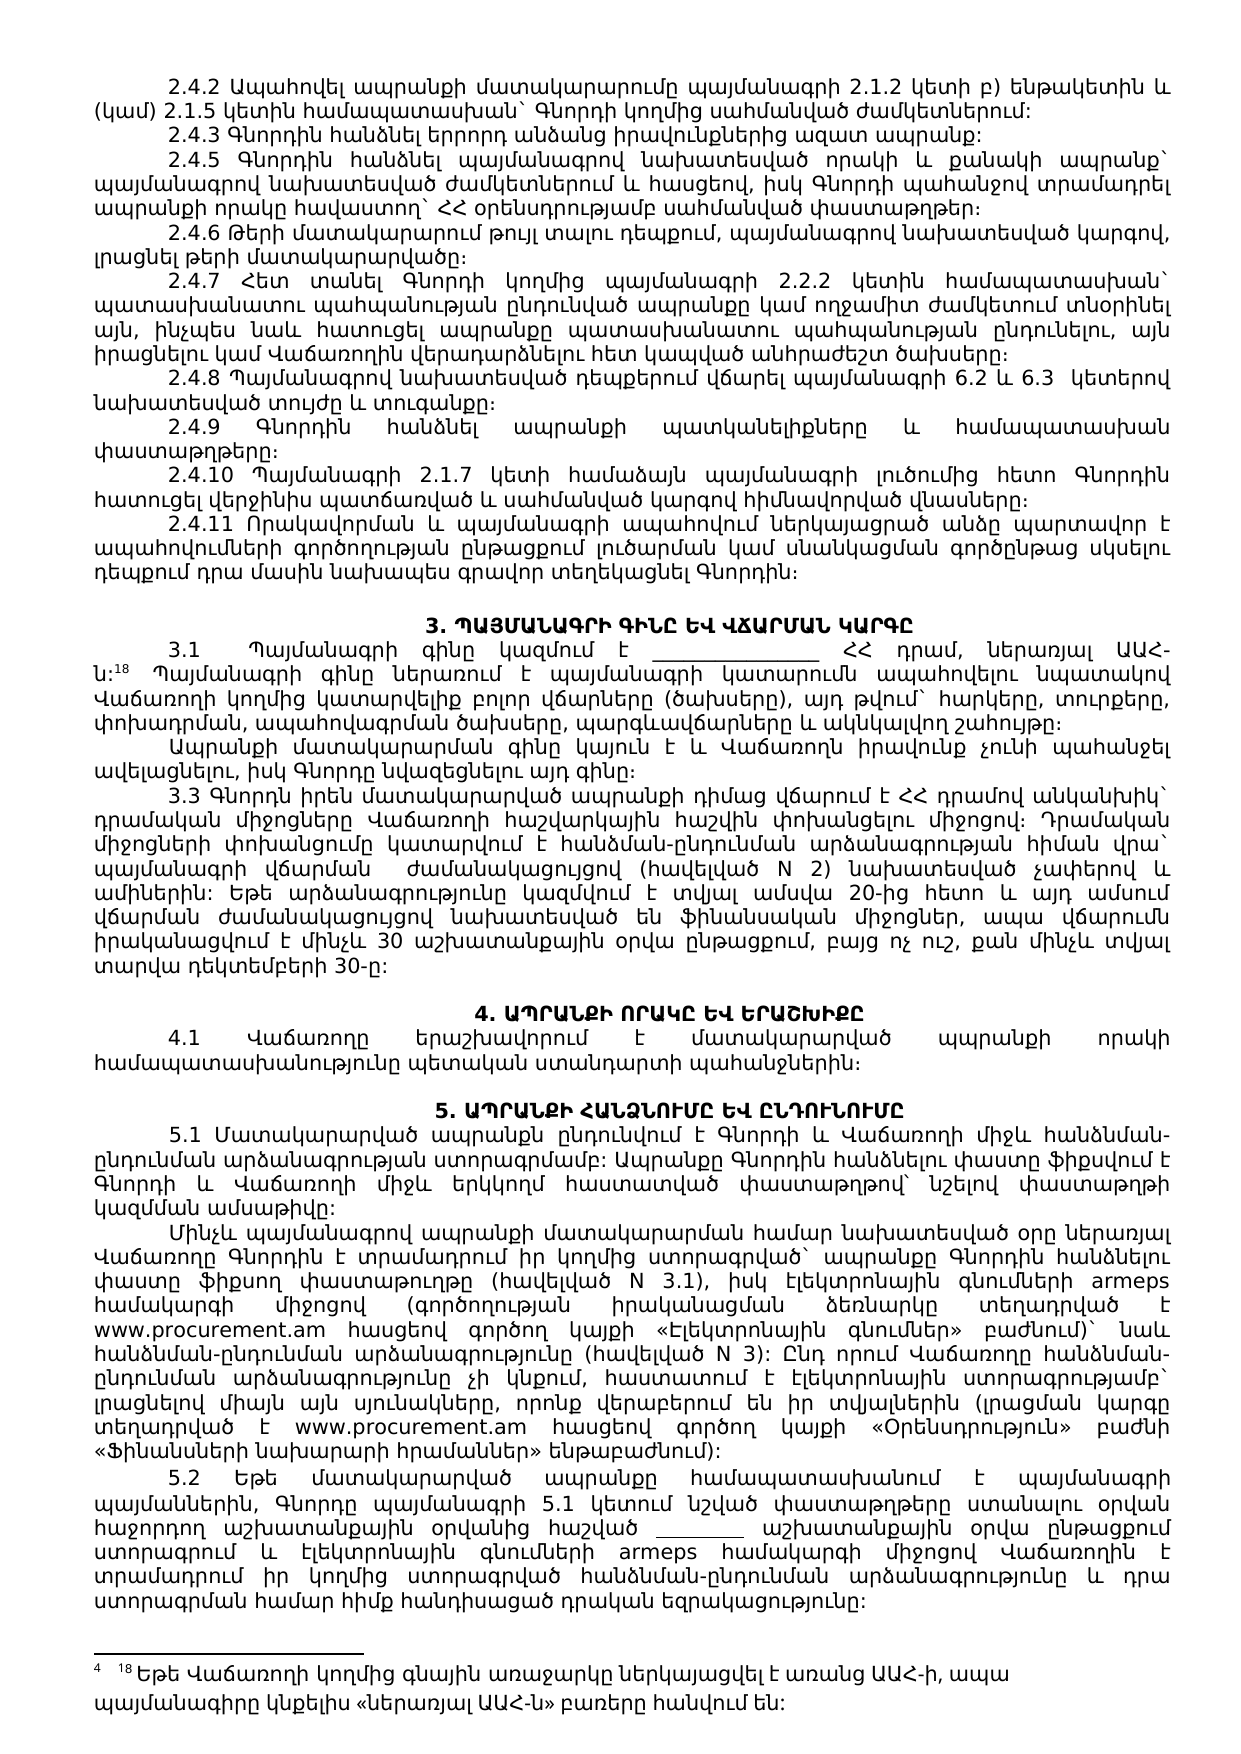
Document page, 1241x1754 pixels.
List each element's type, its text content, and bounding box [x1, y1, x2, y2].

text 2.4.7 Հետ տանել Գնորդի կողմից պայմանագրի 2.2.2 կետին համապատասխան` պատասխանատու պահպանության ընդունված ապրանքը կամ ողջամիտ ժամկետում տնօրինել այն, ինչպես նաև հատուցել ապրանքը պատասխանատու պահպանության ընդունելու, այն իրացնելու կամ Վաճառողին վերադարձնելու հետ կապված անհրաժեշտ ծախսերը։ [94, 269, 1171, 366]
text Մինչև պայմանագրով ապրանքի մատակարարման համար նախատեսված օրը ներառյալ Վաճառողը Գնորդին է տրամադրում իր կողմից ստորագրված` ապրանքը Գնորդին հանձնելու փաստը ֆիքսող փաստաթուղթը (հավելված N 3.1), իսկ էլեկտրոնային գնումների armeps համակարգի միջոցով (գործողության իրականացման ձեռնարկը տեղադրված է www.procurement.am հասցեով գործող կայքի «Էլեկտրոնային գնումներ» բաժնում)` նաև հանձնման-ընդունման արձանագրությունը (հավելված N 3): Ընդ որում Վաճառողը հանձնման-ընդունման արձանագրությունը չի կնքում, հաստատում է էլեկտրոնային ստորագրությամբ` լրացնելով միայն այն սյունակները, որոնք վերաբերում են իր տվյալներին (լրացման կարգը տեղադրված է www.procurement.am հասցեով գործող կայքի «Օրենսդրություն» բաժնի «Ֆինանսների նախարարի հրամաններ» ենթաբաժնում): [94, 1221, 1171, 1463]
text 5.1 Մատակարարված ապրանքն ընդունվում է Գնորդի և Վաճառողի միջև հանձնման-ընդունման արձանագրության ստորագրմամբ: Ապրանքը Գնորդին հանձնելու փաստը ֆիքսվում է Գնորդի և Վաճառողի միջև երկկողմ հաստատված փաստաթղթով՝ նշելով փաստաթղթի կազմման ամսաթիվը: [94, 1123, 1171, 1221]
text 2.4.11 Որակավորման և պայմանագրի ապահովում ներկայացրած անձը պարտավոր է ապահովումների գործողության ընթացքում լուծարման կամ սնանկացման գործընթաց սկսելու դեպքում դրա մասին նախապես գրավոր տեղեկացնել Գնորդին։ [94, 512, 1171, 585]
text 5.2 Եթե մատակարարված ապրանքը համապատասխանում է պայմանագրի պայմաններին, Գնորդը պայմանագրի 5.1 կետում նշված փաստաթղթերը ստանալու օրվան հաջորդող աշխատանքային օրվանից հաշված աշխատանքային օրվա ընթացքում ստորագրում և էլեկտրոնային գնումների armeps համակարգի միջոցով Վաճառողին է տրամադրում իր կողմից ստորագրված հանձնման-ընդունման արձանագրությունը և դրա ստորագրման համար հիմք հանդիսացած դրական եզրակացությունը: [94, 1463, 1171, 1613]
text Ապրանքի մատակարարման գինը կայուն է և Վաճառողն իրավունք չունի պահանջել ավելացնելու, իսկ Գնորդը նվազեցնելու այդ գինը։ [94, 735, 1171, 784]
text 3.1 Պայմանագրի գինը կազմում է ________________ ՀՀ դրամ, ներառյալ ԱԱՀ-ն:1829Պայմանագրի գինը ներառում է պայմանագրի կատարումն ապահովելու նպատակով Վաճառողի կողմից կատարվելիք բոլոր վճարները (ծախսերը), այդ թվում` հարկերը, տուրքերը, փոխադրման, ապահովագրման ծախսերը, պարգևավճարները և ակնկալվող շահույթը։ [94, 638, 1171, 735]
text 2.4.8 Պայմանագրով նախատեսված դեպքերում վճարել պայմանագրի 6.2 և 6.3 կետերով նախատեսված տույժը և տուգանքը։ [94, 366, 1171, 415]
text 4.1 Վաճառողը երաշխավորում է մատակարարված պպրանքի որակի համապատասխանությունը պետական ստանդարտի պահանջներին։ [94, 1026, 1171, 1075]
text 4. ԱՊՐԱՆՔԻ ՈՐԱԿԸ ԵՎ ԵՐԱՇԽԻՔԸ [94, 1002, 1171, 1026]
text 2.4.5 Գնորդին հանձնել պայմանագրով նախատեսված որակի և քանակի ապրանք` պայմանագրով նախատեսված ժամկետներում և հասցեով, իսկ Գնորդի պահանջով տրամադրել ապրանքի որակը հավաստող` ՀՀ օրենսդրությամբ սահմանված փաստաթղթեր։ [94, 148, 1171, 221]
text 5. ԱՊՐԱՆՔԻ ՀԱՆՁՆՈՒՄԸ ԵՎ ԸՆԴՈՒՆՈՒՄԸ [94, 1099, 1171, 1123]
text 2.4.2 Ապահովել ապրանքի մատակարարումը պայմանագրի 2.1.2 կետի բ) ենթակետին և (կամ) 2.1.5 կետին համապատասխան` Գնորդի կողմից սահմանված ժամկետներում: [94, 75, 1171, 123]
text 3.3 Գնորդն իրեն մատակարարված ապրանքի դիմաց վճարում է ՀՀ դրամով անկանխիկ` դրամական միջոցները Վաճառողի հաշվարկային հաշվին փոխանցելու միջոցով։ Դրամական միջոցների փոխանցումը կատարվում է հանձման-ընդունման արձանագրության հիման վրա` պայմանագրի վճարման ժամանակացույցով (հավելված N 2) նախատեսված չափերով և ամիներին: Եթե արձանագրությունը կազմվում է տվյալ ամսվա 20-ից հետո և այդ ամսում վճարման ժամանակացույցով նախատեսված են ֆինանսական միջոցներ, ապա վճարումն իրականացվում է մինչև 30 աշխատանքային օրվա ընթացքում, բայց ոչ ուշ, քան մինչև տվյալ տարվա դեկտեմբերի 30-ը: [94, 784, 1171, 978]
text 3. ՊԱՅՄԱՆԱԳՐԻ ԳԻՆԸ ԵՎ ՎՃԱՐՄԱՆ ԿԱՐԳԸ [94, 614, 1171, 638]
text 2.4.3 Գնորդին հանձնել երրորդ անձանց իրավունքներից ազատ ապրանք: [94, 123, 1171, 148]
text 2.4.10 Պայմանագրի 2.1.7 կետի համաձայն պայմանագրի լուծումից հետո Գնորդին հատուցել վերջինիս պատճառված և սահմանված կարգով հիմնավորված վնասները։ [94, 463, 1171, 512]
text 2.4.9 Գնորդին հանձնել ապրանքի պատկանելիքները և համապատասխան փաստաթղթերը։ [94, 415, 1171, 463]
text 2.4.6 Թերի մատակարարում թույլ տալու դեպքում, պայմանագրով նախատեսված կարգով, լրացնել թերի մատակարարվածը։ [94, 221, 1171, 269]
